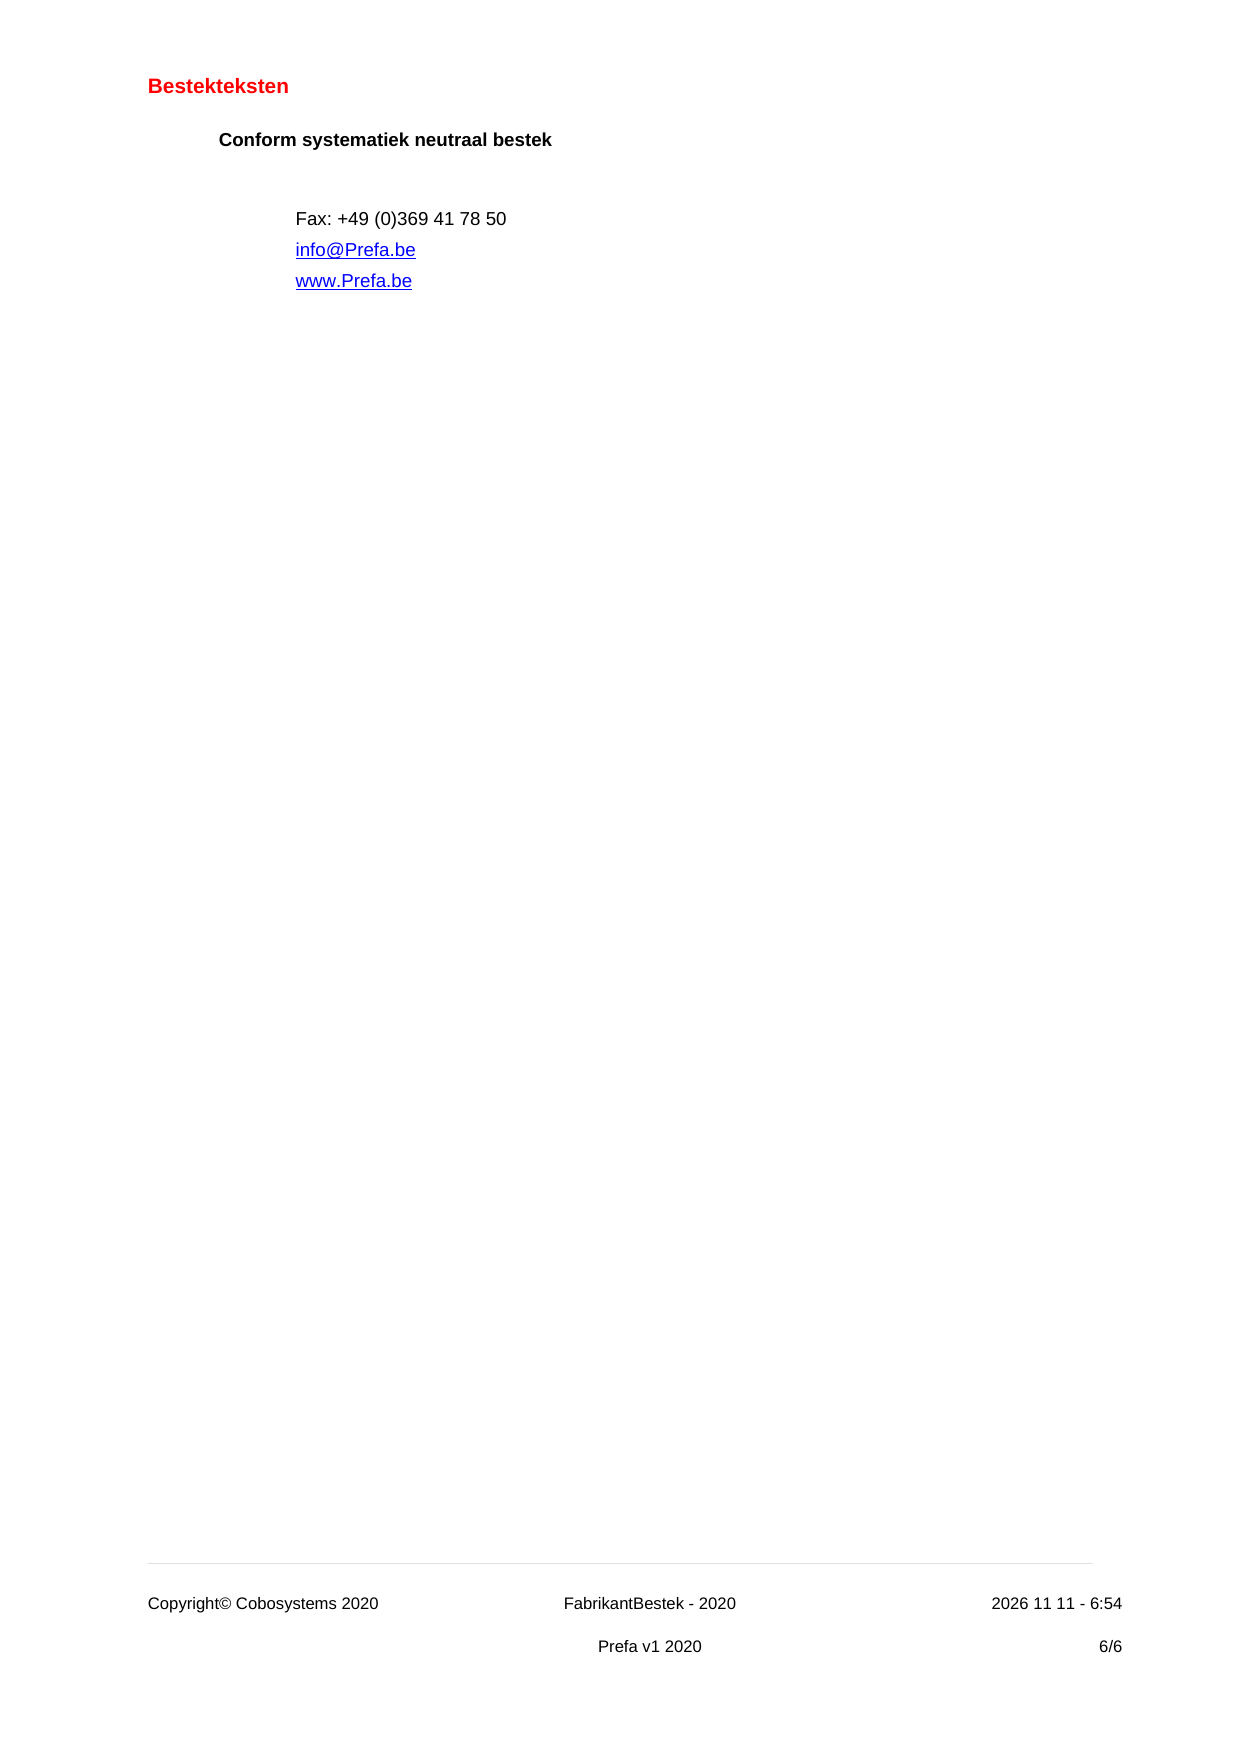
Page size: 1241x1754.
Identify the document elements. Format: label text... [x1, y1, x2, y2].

text www.Prefa.be [295, 270, 1122, 292]
text Fax: +49 (0)369 41 78 50 [295, 208, 1122, 229]
text info@Prefa.be [295, 239, 1122, 261]
